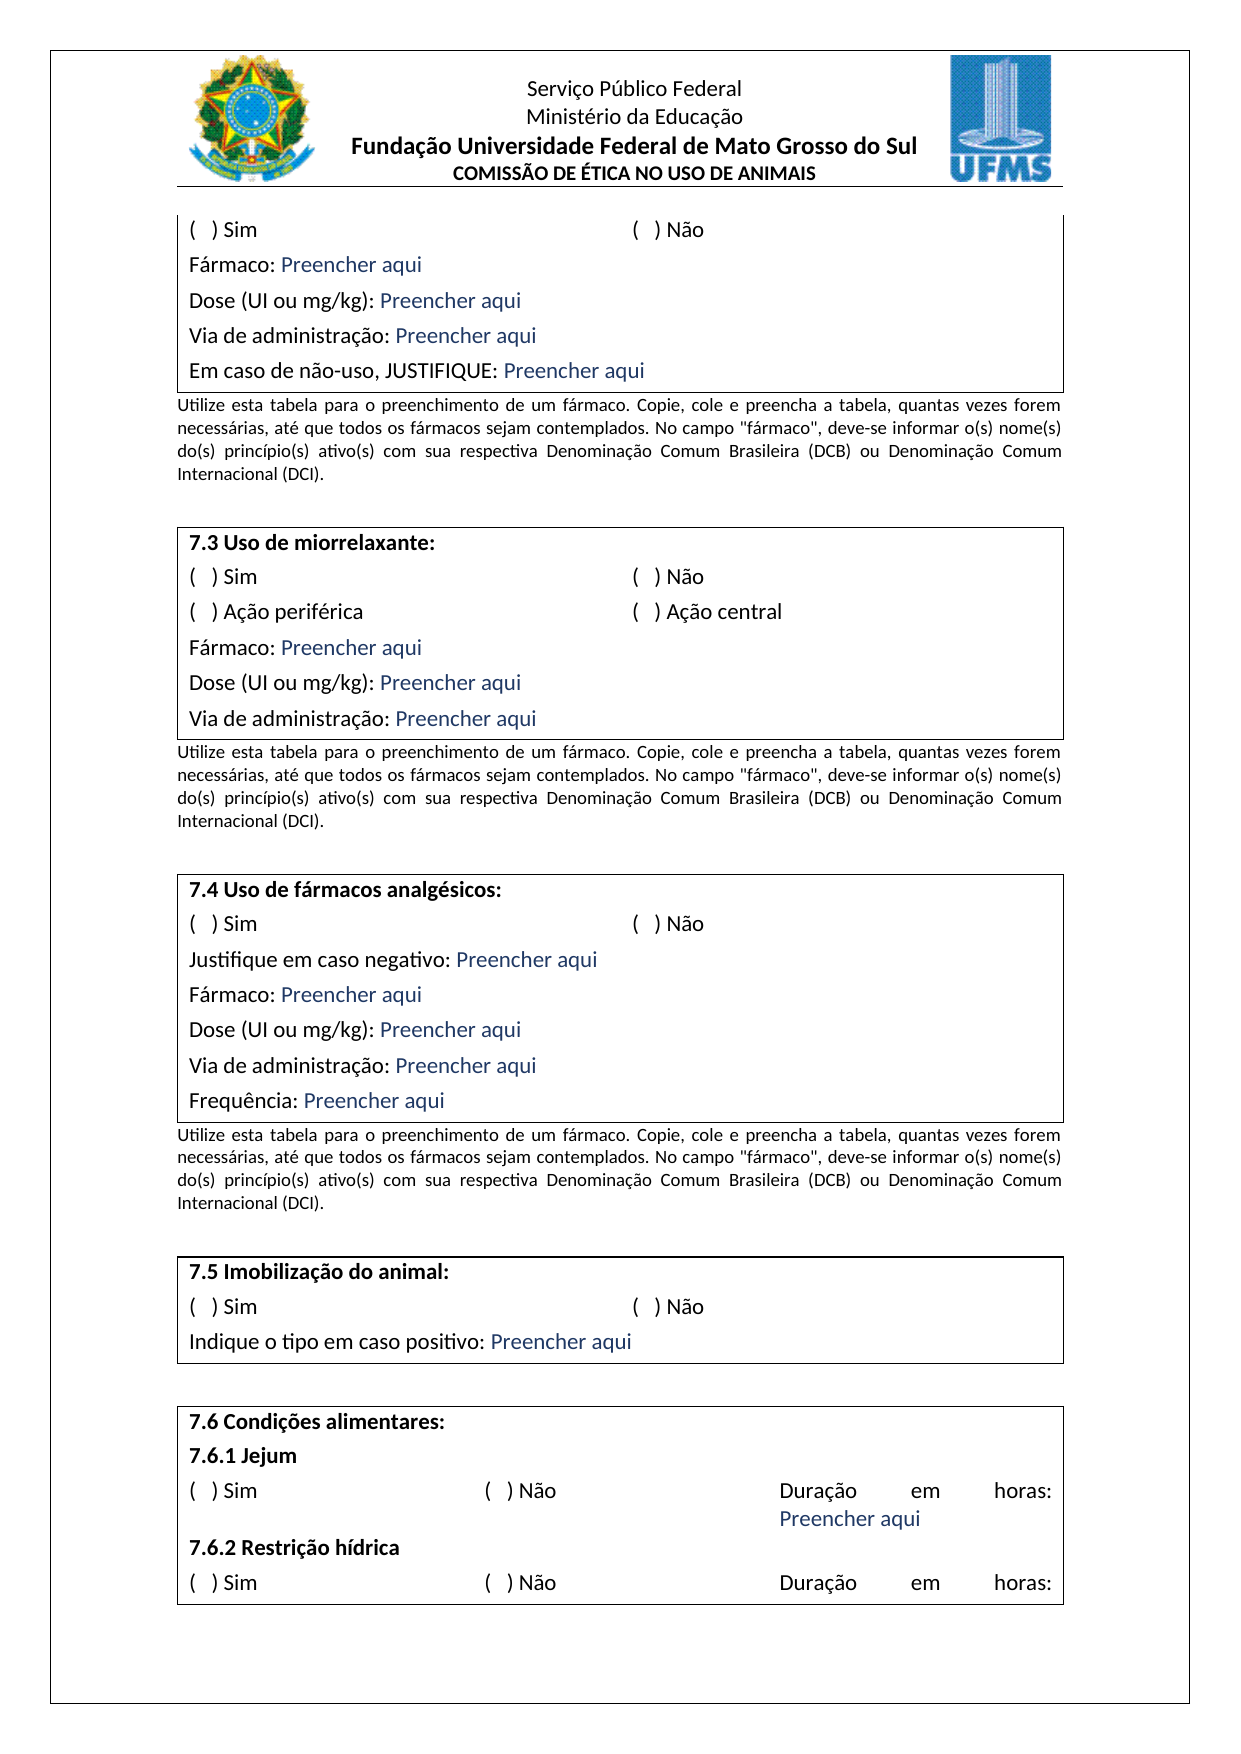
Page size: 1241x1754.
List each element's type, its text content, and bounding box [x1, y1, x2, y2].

table_cell Duração em horas: Preencher aqui [768, 1477, 1063, 1533]
table_cell ( ) Não [621, 562, 1063, 597]
table_cell Dose (UI ou mg/kg): Preencher aqui [178, 668, 1063, 704]
table_cell ( ) Não [473, 1568, 768, 1603]
table_cell Fármaco: Preencher aqui [178, 250, 1063, 286]
table_cell Justifique em caso negativo: Preencher aqui [178, 945, 1063, 980]
table_cell ( ) Não [621, 215, 1063, 250]
table_header 7.6 Condições alimentares: [178, 1407, 1063, 1441]
table_cell ( ) Sim [178, 562, 621, 597]
table_cell ( ) Sim [178, 1477, 473, 1533]
table_header 7.3 Uso de miorrelaxante: [178, 528, 1063, 562]
table_cell Dose (UI ou mg/kg): Preencher aqui [178, 286, 1063, 321]
text Utilize esta tabela para o preenchimento de um fármaco. Copie, cole e preencha a tabela, quantas vezes forem necessárias, até que todos os fármacos sejam contemplados. No campo "fármaco", deve-se informar o(s) nome(s) do(s) princípio(s) ativo(s) com sua respectiva Denominação Comum Brasileira (DCB) ou Denominação Comum Internacional (DCI). [177, 393, 1063, 485]
table_cell 7.6.1 Jejum [178, 1441, 1063, 1477]
text Utilize esta tabela para o preenchimento de um fármaco. Copie, cole e preencha a tabela, quantas vezes forem necessárias, até que todos os fármacos sejam contemplados. No campo "fármaco", deve-se informar o(s) nome(s) do(s) princípio(s) ativo(s) com sua respectiva Denominação Comum Brasileira (DCB) ou Denominação Comum Internacional (DCI). [177, 1123, 1063, 1214]
table_cell ( ) Sim [178, 909, 621, 945]
table_cell Duração em horas: Preencher aqui [768, 1568, 1063, 1603]
text Utilize esta tabela para o preenchimento de um fármaco. Copie, cole e preencha a tabela, quantas vezes forem necessárias, até que todos os fármacos sejam contemplados. No campo "fármaco", deve-se informar o(s) nome(s) do(s) princípio(s) ativo(s) com sua respectiva Denominação Comum Brasileira (DCB) ou Denominação Comum Internacional (DCI). [177, 740, 1063, 832]
table_cell Fármaco: Preencher aqui [178, 633, 1063, 668]
table_cell Indique o tipo em caso positivo: Preencher aqui [178, 1327, 1063, 1363]
table_header 7.5 Imobilização do animal: [178, 1258, 1063, 1292]
picture [950, 55, 1052, 182]
table_cell Frequência: Preencher aqui [178, 1086, 1063, 1122]
table_cell Via de administração: Preencher aqui [178, 1051, 1063, 1086]
table_cell ( ) Sim [178, 1292, 621, 1327]
table_cell Em caso de não-uso, JUSTIFIQUE: Preencher aqui [178, 357, 1063, 392]
table_cell ( ) Ação periférica [178, 598, 621, 633]
table_cell ( ) Sim [178, 215, 621, 250]
picture [188, 55, 316, 182]
table_cell ( ) Não [621, 909, 1063, 945]
table_cell Dose (UI ou mg/kg): Preencher aqui [178, 1016, 1063, 1051]
table_cell ( ) Sim [178, 1568, 473, 1603]
table_cell 7.6.2 Restrição hídrica [178, 1533, 1063, 1568]
table_cell Fármaco: Preencher aqui [178, 980, 1063, 1016]
table_cell ( ) Ação central [621, 598, 1063, 633]
table_cell ( ) Não [473, 1477, 768, 1533]
table_cell Via de administração: Preencher aqui [178, 704, 1063, 739]
table_header 7.4 Uso de fármacos analgésicos: [178, 875, 1063, 909]
table_cell Via de administração: Preencher aqui [178, 321, 1063, 357]
table_cell ( ) Não [621, 1292, 1063, 1327]
